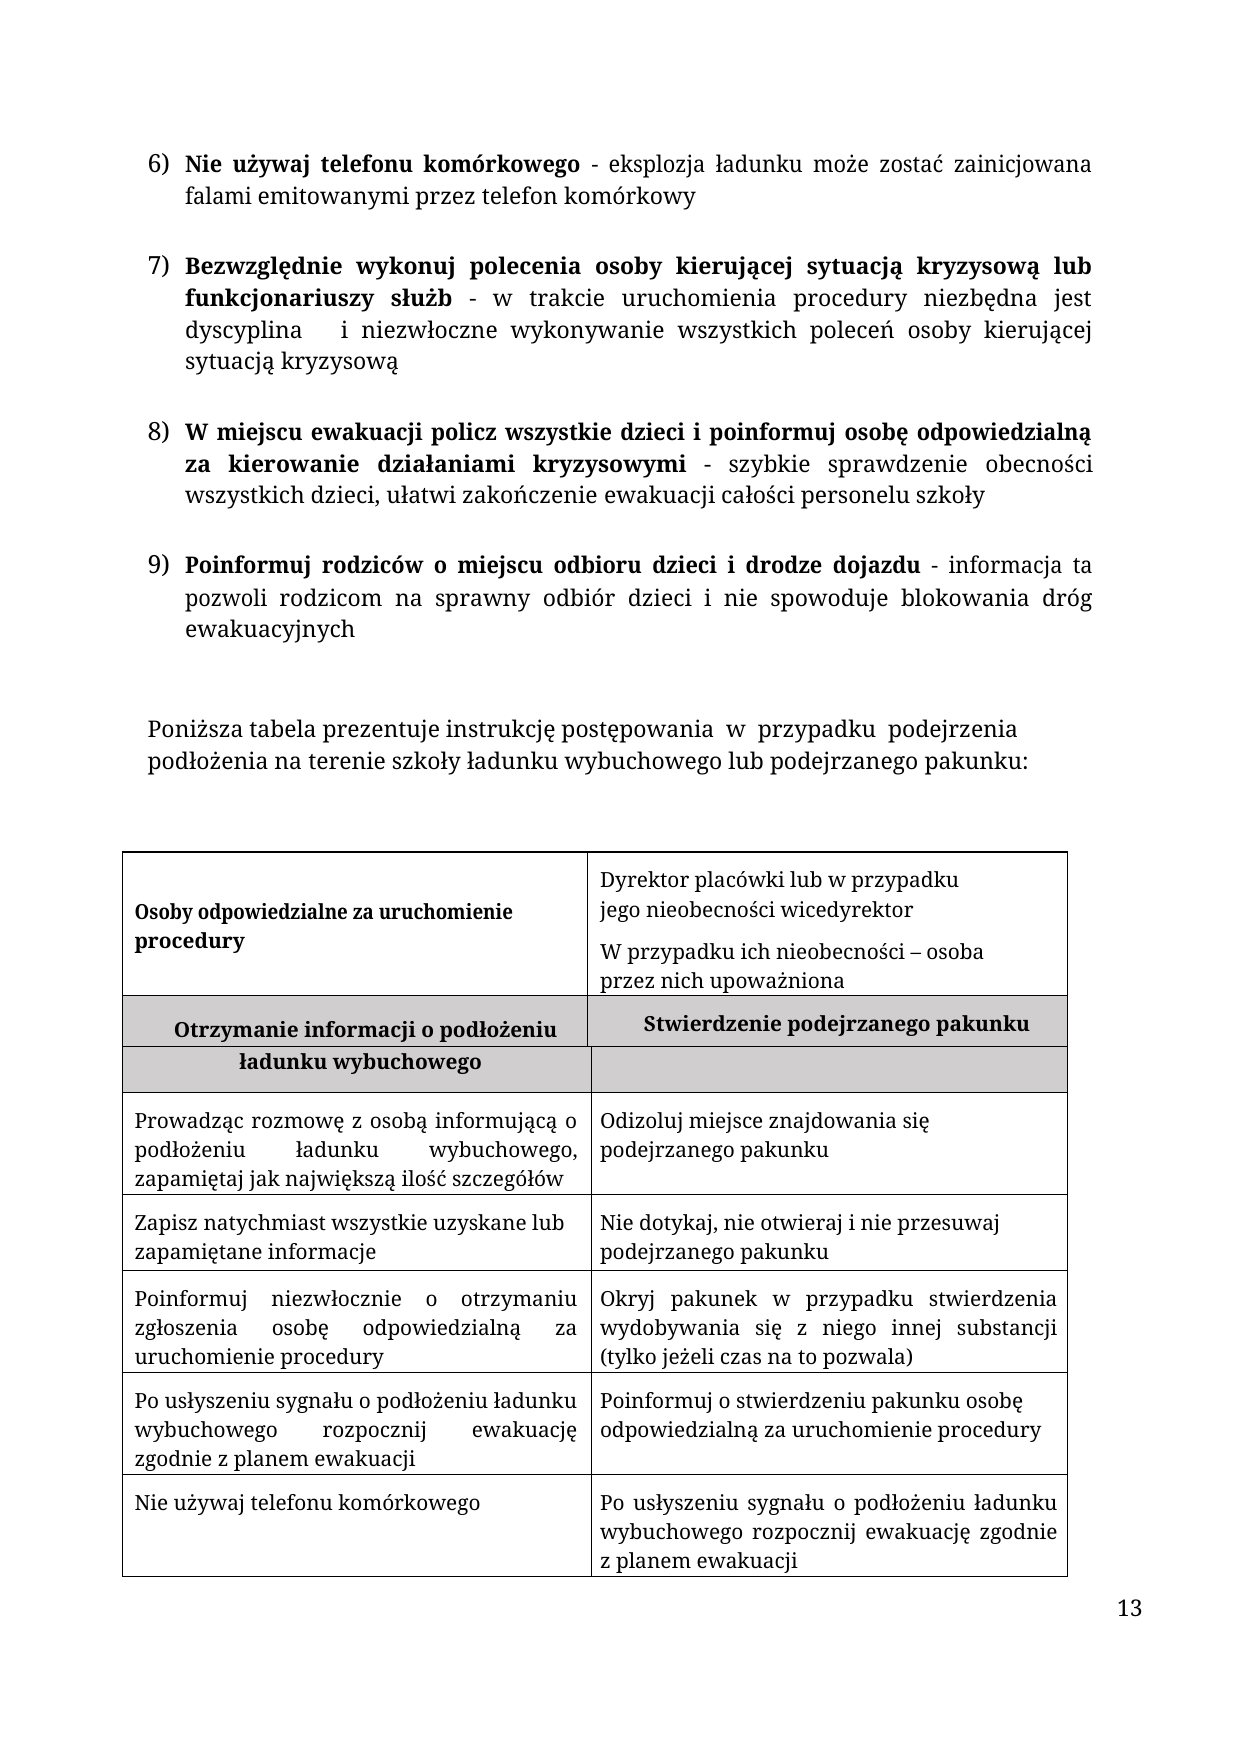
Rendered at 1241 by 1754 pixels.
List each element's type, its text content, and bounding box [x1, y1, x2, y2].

table_cell Poinformuj niezwłocznie o otrzymaniu zgłoszenia osobę odpowiedzialną za uruchomienie procedury [123, 1271, 591, 1372]
table_cell [592, 1047, 1067, 1092]
table_cell Odizoluj miejsce znajdowania się podejrzanego pakunku [592, 1093, 1067, 1194]
list Poinformuj rodziców o miejscu odbioru dzieci i drodze dojazdu - informacja ta pozwoli rodzicom na sprawny odbiór dzieci i nie spowoduje blokowania dróg ewakuacyjnych [147, 547, 1093, 644]
table_cell Po usłyszeniu sygnału o podłożeniu ładunku wybuchowego rozpocznij ewakuację zgodnie z planem ewakuacji [592, 1475, 1067, 1576]
table_cell Poinformuj o stwierdzeniu pakunku osobę odpowiedzialną za uruchomienie procedury [592, 1373, 1067, 1474]
table_header Dyrektor placówki lub w przypadku jego nieobecności wicedyrektor W przypadku ich nieobecności – osoba przez nich upoważniona [588, 853, 1067, 995]
table_cell Nie używaj telefonu komórkowego [123, 1475, 591, 1576]
list Bezwzględnie wykonuj polecenia osoby kierującej sytuacją kryzysową lub funkcjonariuszy służb - w trakcie uruchomienia procedury niezbędna jest dyscyplina i niezwłoczne wykonywanie wszystkich poleceń osoby kierującej sytuacją kryzysową [147, 248, 1093, 377]
table_cell Zapisz natychmiast wszystkie uzyskane lub zapamiętane informacje [123, 1195, 591, 1270]
table_cell ładunku wybuchowego [123, 1047, 591, 1092]
table_cell Otrzymanie informacji o podłożeniu [123, 996, 587, 1046]
table_cell Prowadząc rozmowę z osobą informującą o podłożeniu ładunku wybuchowego, zapamiętaj jak największą ilość szczegółów [123, 1093, 591, 1194]
table_cell Okryj pakunek w przypadku stwierdzenia wydobywania się z niego innej substancji (tylko jeżeli czas na to pozwala) [592, 1271, 1067, 1372]
list Nie używaj telefonu komórkowego - eksplozja ładunku może zostać zainicjowana falami emitowanymi przez telefon komórkowy [147, 146, 1093, 211]
table_cell Stwierdzenie podejrzanego pakunku [588, 996, 1067, 1046]
list W miejscu ewakuacji policz wszystkie dzieci i poinformuj osobę odpowiedzialną za kierowanie działaniami kryzysowymi - szybkie sprawdzenie obecności wszystkich dzieci, ułatwi zakończenie ewakuacji całości personelu szkoły [147, 413, 1093, 510]
table_header Osoby odpowiedzialne za uruchomienie procedury [123, 853, 587, 995]
table_cell Nie dotykaj, nie otwieraj i nie przesuwaj podejrzanego pakunku [592, 1195, 1067, 1270]
table_cell Po usłyszeniu sygnału o podłożeniu ładunku wybuchowego rozpocznij ewakuację zgodnie z planem ewakuacji [123, 1373, 591, 1474]
text Poniższa tabela prezentuje instrukcję postępowania w przypadku podejrzenia podłożenia na terenie szkoły ładunku wybuchowego lub podejrzanego pakunku: [147, 713, 1084, 776]
